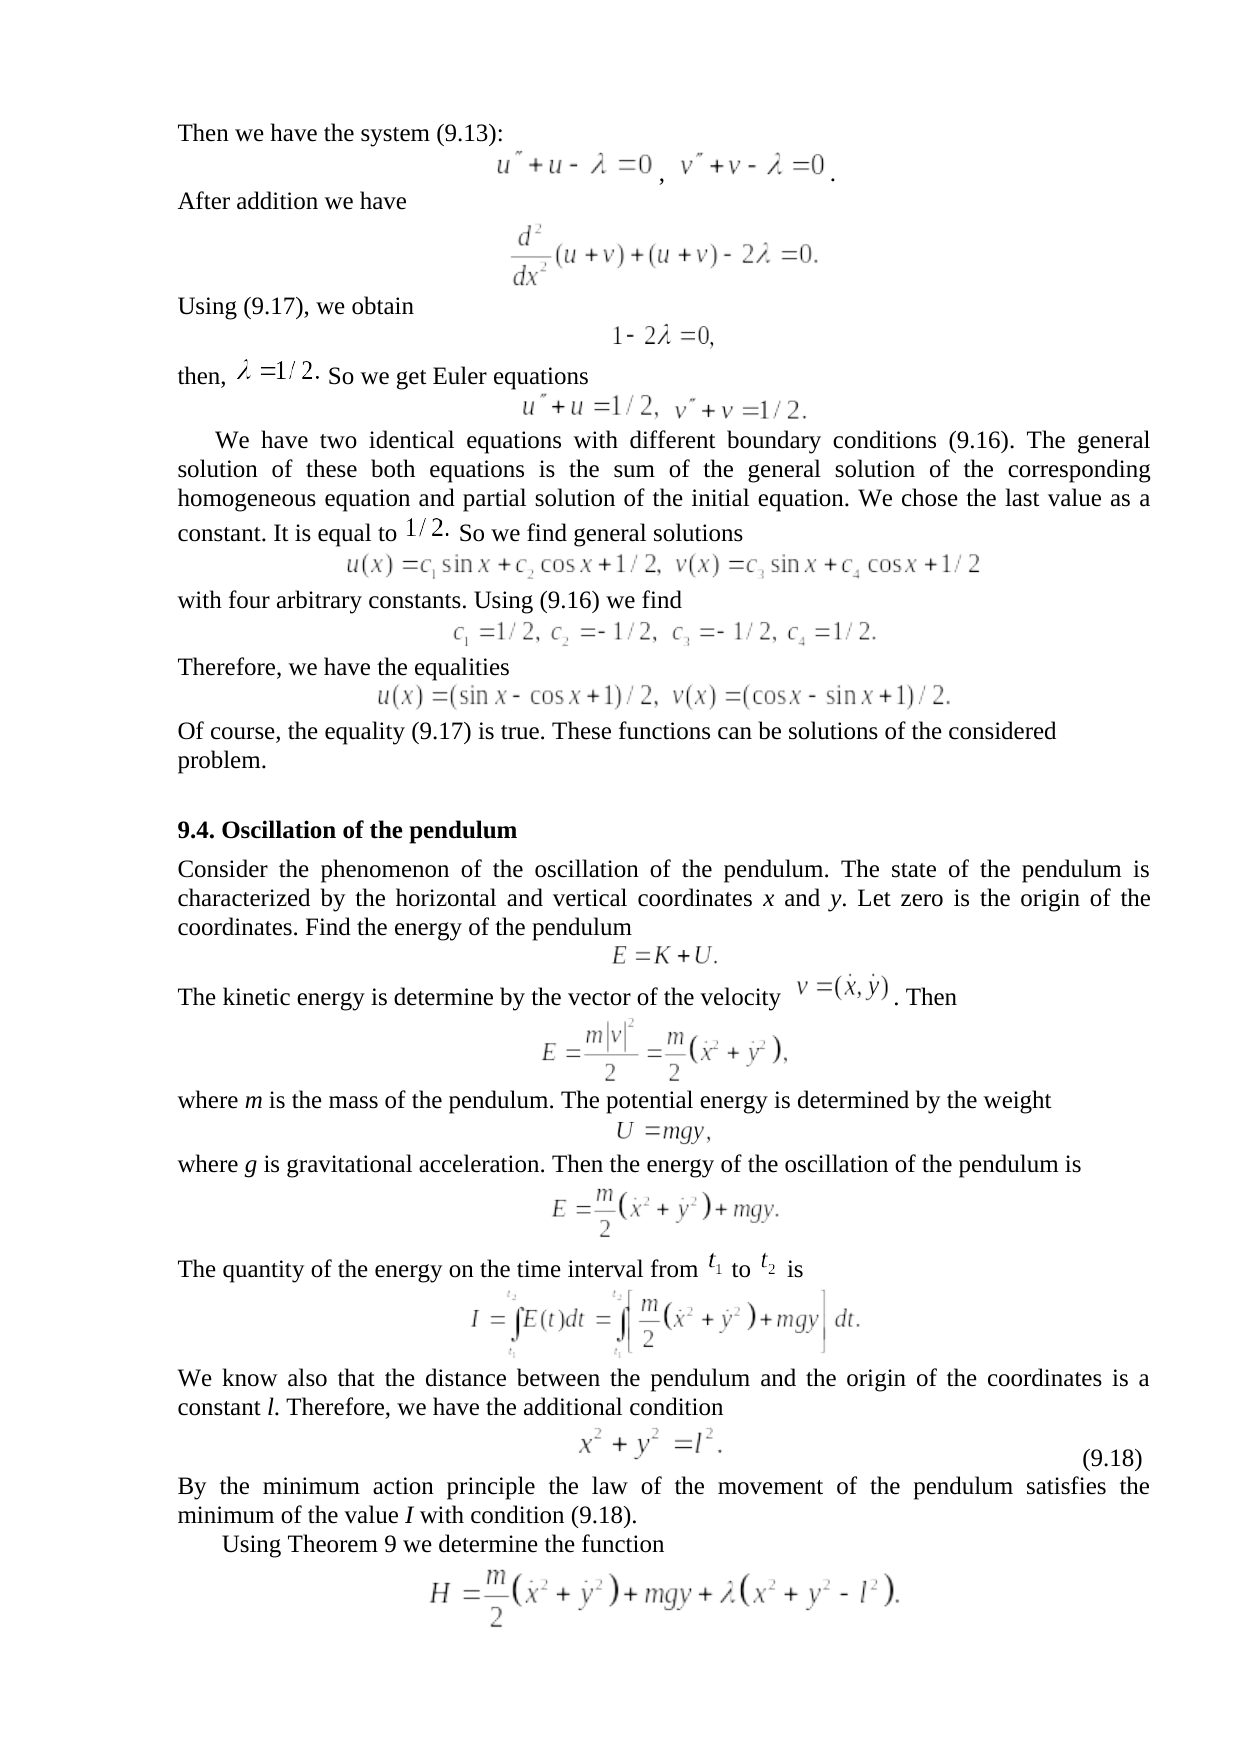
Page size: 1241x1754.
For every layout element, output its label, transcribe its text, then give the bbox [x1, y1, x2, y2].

text We have two identical equations with different boundary conditions (9.16). The general solution of these both equations is the sum of the general solution of the corresponding homogeneous equation and partial solution of the initial equation. We chose the last value as a constant. It is equal to So we find general solutions [177, 426, 1152, 547]
text with four arbitrary constants. Using (9.16) we find [177, 586, 1152, 614]
text then, So we get Euler equations [177, 355, 1152, 389]
text Using (9.17), we obtain [177, 291, 1152, 320]
text Then we have the system (9.13): [177, 118, 1152, 147]
text Consider the phenomenon of the oscillation of the pendulum. The state of the pendulum is characterized by the horizontal and vertical coordinates x and y. Let zero is the origin of the coordinates. Find the energy of the pendulum [177, 854, 1152, 941]
text The kinetic energy is determine by the vector of the velocity . Then [177, 970, 1152, 1011]
text (9.18) [177, 1420, 1152, 1471]
text Therefore, we have the equalities [177, 652, 1152, 681]
text After addition we have [177, 186, 1152, 215]
text where g is gravitational acceleration. Then the energy of the oscillation of the pendulum is [177, 1149, 1152, 1178]
text We know also that the distance between the pendulum and the origin of the coordinates is a constant l. Therefore, we have the additional condition [177, 1363, 1152, 1420]
text By the minimum action principle the law of the movement of the pendulum satisfies the minimum of the value I with condition (9.18). [177, 1471, 1152, 1529]
text Of course, the equality (9.17) is true. These functions can be solutions of the considered problem. [177, 716, 1152, 774]
text 9.4. Oscillation of the pendulum [177, 815, 1152, 844]
text , . [177, 147, 1152, 186]
text The quantity of the energy on the time interval from to is [177, 1241, 1152, 1283]
text Using Theorem 9 we determine the function [177, 1529, 1152, 1558]
text where m is the mass of the pendulum. The potential energy is determined by the weight [177, 1086, 1152, 1114]
